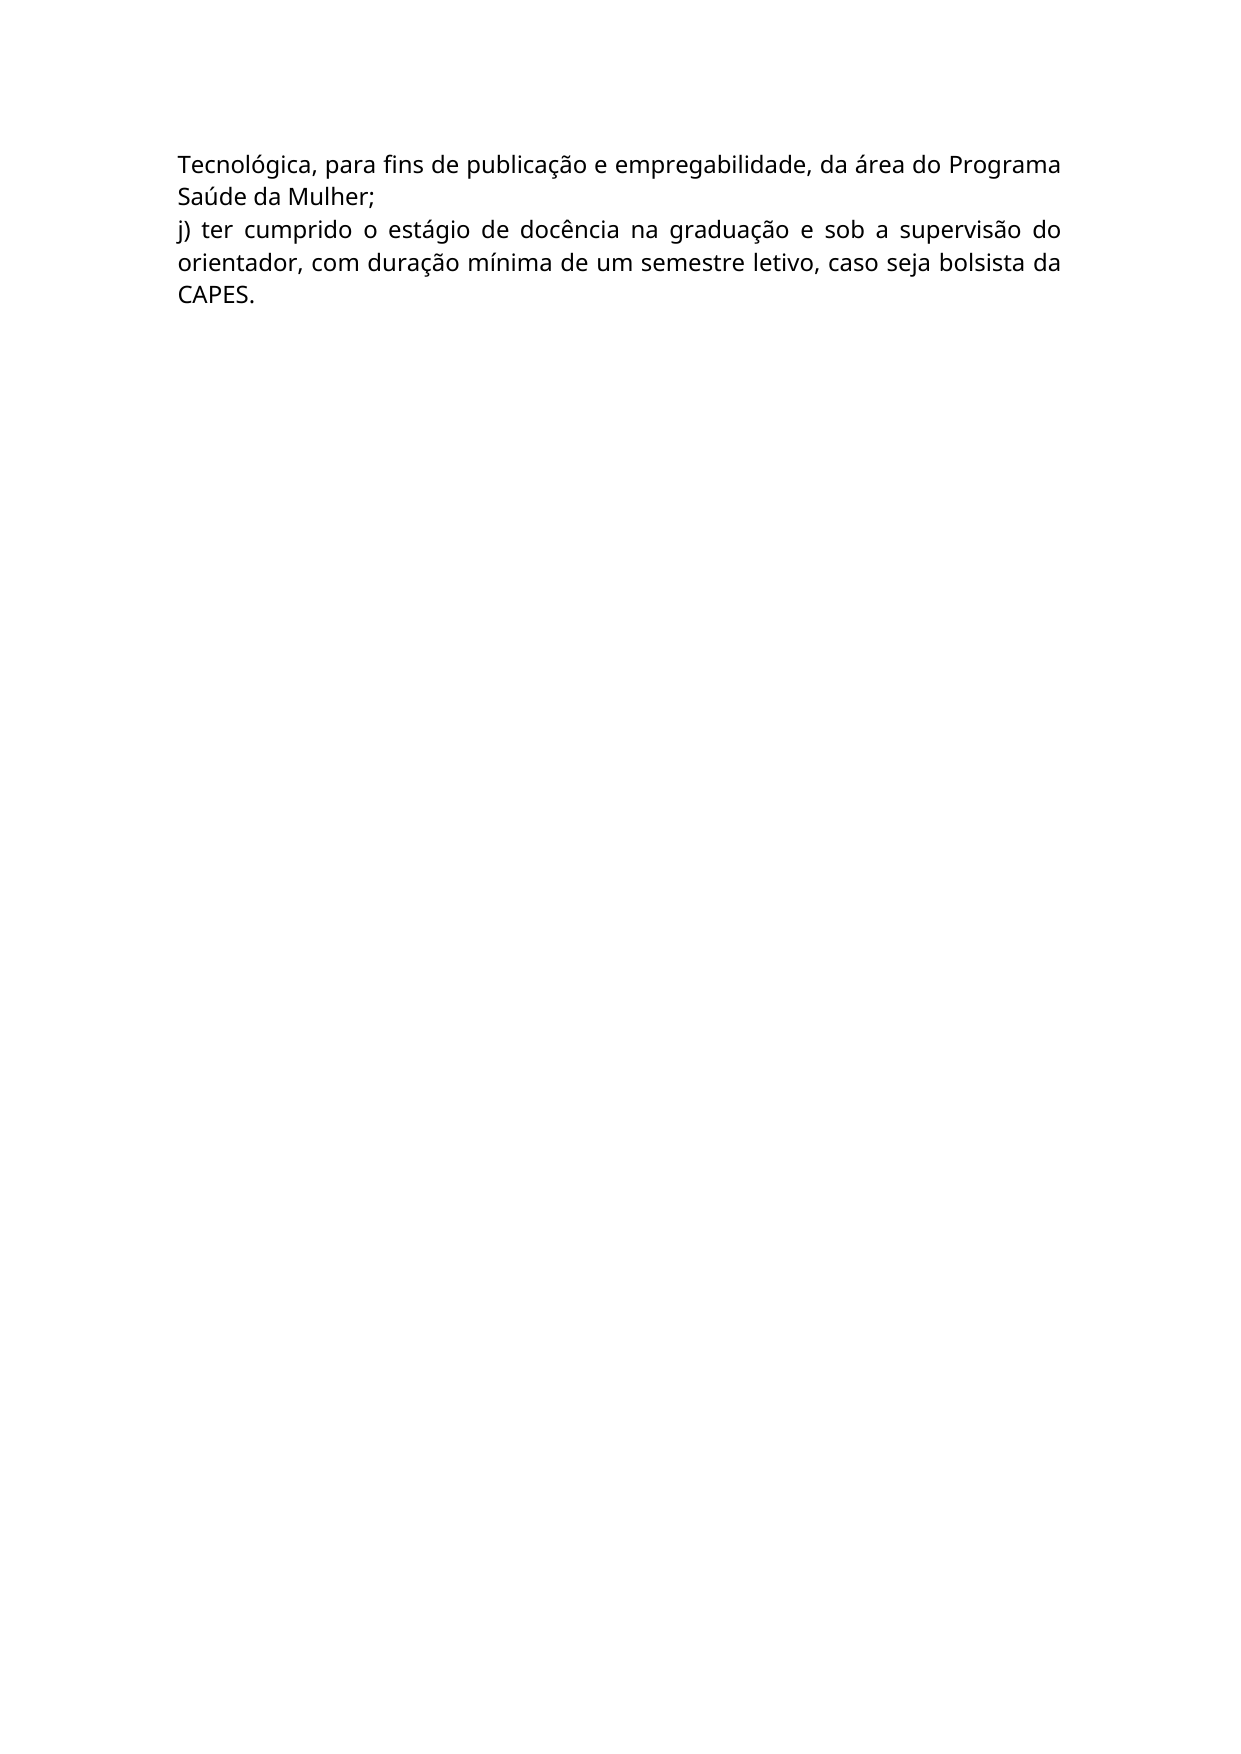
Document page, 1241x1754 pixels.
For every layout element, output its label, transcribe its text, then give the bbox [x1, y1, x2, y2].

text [177, 148, 1063, 213]
text j) ter cumprido o estágio de docência na graduação e sob a supervisão do orientador, com duração mínima de um semestre letivo, caso seja bolsista da CAPES. [177, 213, 1063, 311]
